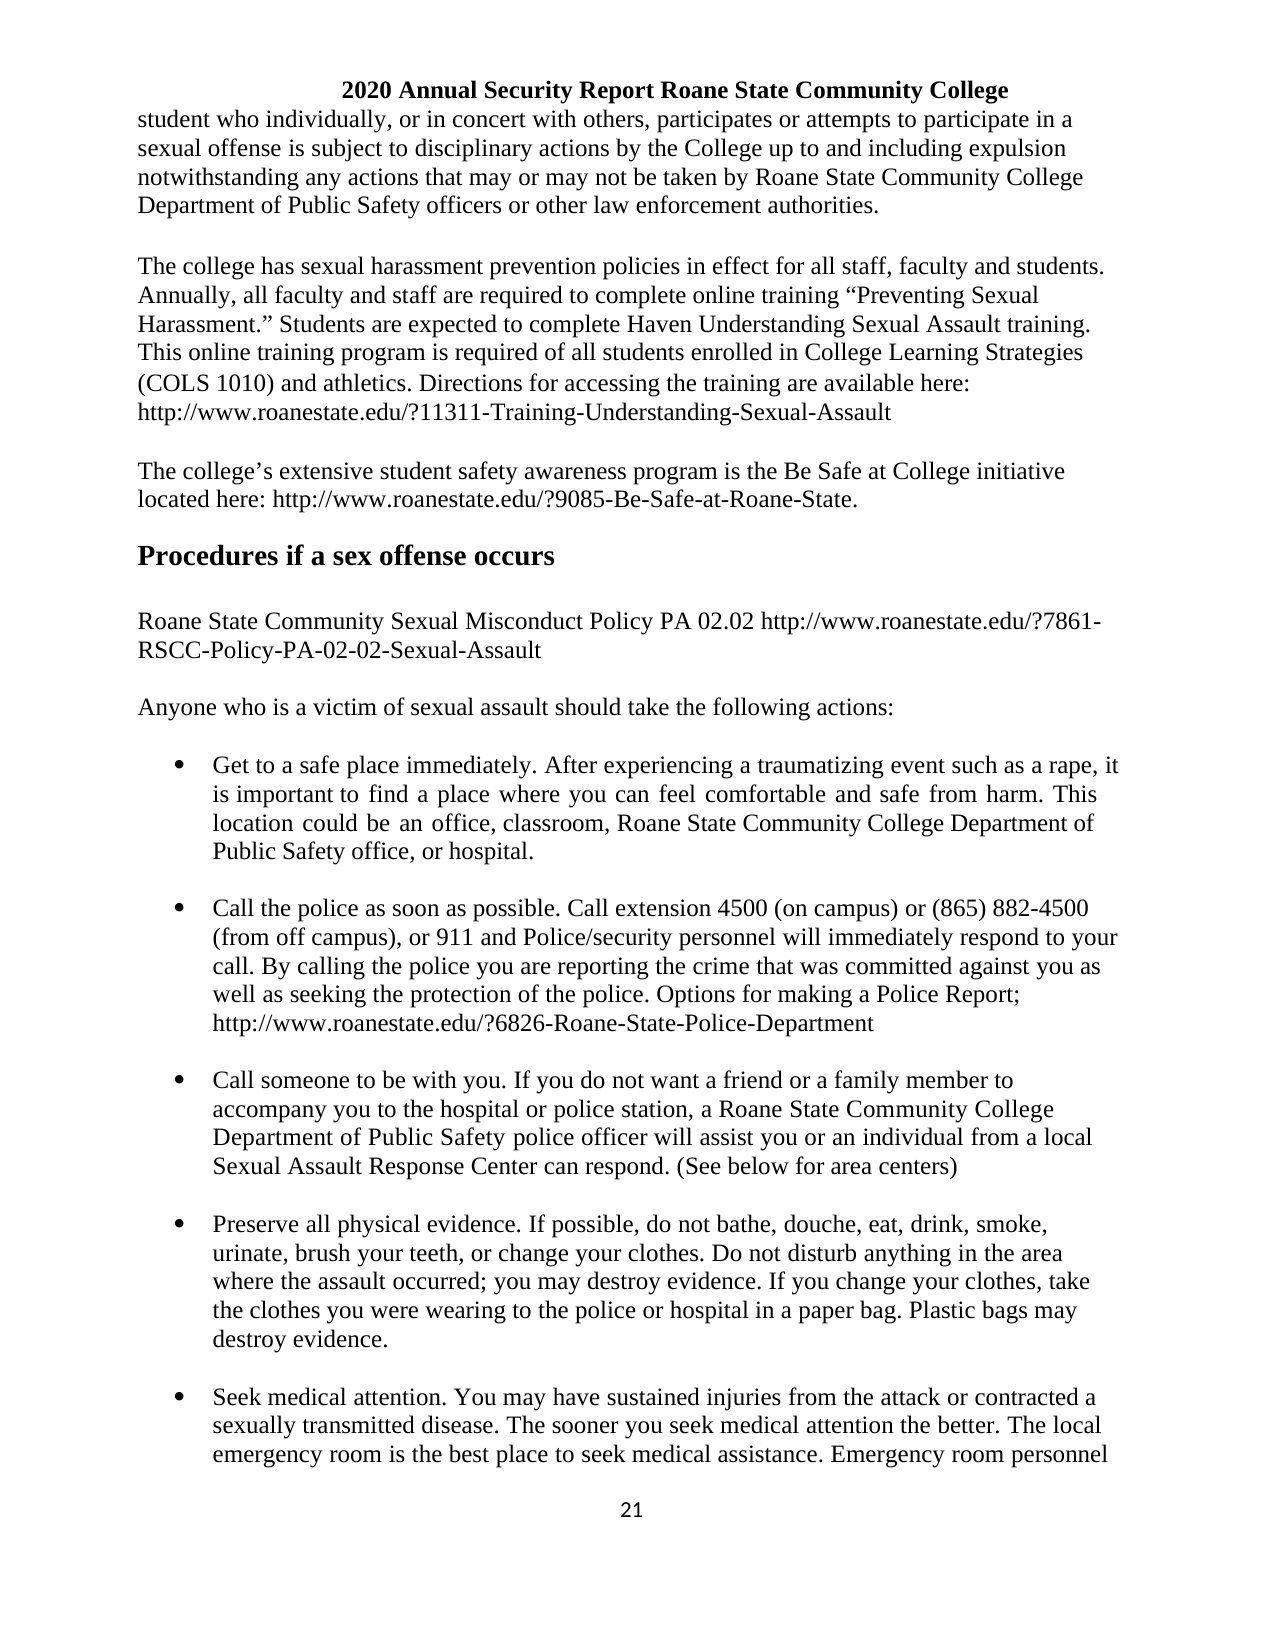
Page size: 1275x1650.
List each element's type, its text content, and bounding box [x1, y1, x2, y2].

list Get to a safe place immediately. After experiencing a traumatizing event such as a rape, it is important to find a place where you can feel comfortable and safe from harm. This location could be an office, classroom, Roane State Community College Department of Public Safety office, or hospital. [175, 750, 1119, 865]
list Preserve all physical evidence. If possible, do not bathe, douche, eat, drink, smoke, urinate, brush your teeth, or change your clothes. Do not disturb anything in the area where the assault occurred; you may destroy evidence. If you change your clothes, take the clothes you were wearing to the police or hospital in a paper bag. Plastic bags may destroy evidence. [175, 1209, 1119, 1353]
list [175, 1382, 1119, 1468]
list Call the police as soon as possible. Call extension 4500 (on campus) or (865) 882-4500 (from off campus), or 911 and Police/security personnel will immediately respond to your call. By calling the police you are reporting the crime that was committed against you as well as seeking the protection of the police. Options for making a Police Report; http://www.roanestate.edu/?6826-Roane-State-Police-Department [175, 894, 1119, 1037]
subtitle Procedures if a sex offense occurs [137, 538, 1125, 572]
text The college has sexual harassment prevention policies in effect for all staff, faculty and students. Annually, all faculty and staff are required to complete online training “Preventing Sexual Harassment.” Students are expected to complete Haven Understanding Sexual Assault training. This online training program is required of all students enrolled in College Learning Strategies [137, 251, 1119, 366]
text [137, 105, 1119, 219]
text The college’s extensive student safety awareness program is the Be Safe at College initiative located here: http://www.roanestate.edu/?9085-Be-Safe-at-Roane-State. [137, 456, 1119, 513]
text Anyone who is a victim of sexual assault should take the following actions: [137, 692, 1119, 721]
text Roane State Community Sexual Misconduct Policy PA 02.02 http://www.roanestate.edu/?7861-RSCC-Policy-PA-02-02-Sexual-Assault [137, 606, 1119, 663]
text (COLS 1010) and athletics. Directions for accessing the training are available here: http://www.roanestate.edu/?11311-Training-Understanding-Sexual-Assault [137, 368, 1119, 425]
list Call someone to be with you. If you do not want a friend or a family member to accompany you to the hospital or police station, a Roane State Community College Department of Public Safety police officer will assist you or an individual from a local Sexual Assault Response Center can respond. (See below for area centers) [175, 1066, 1119, 1179]
